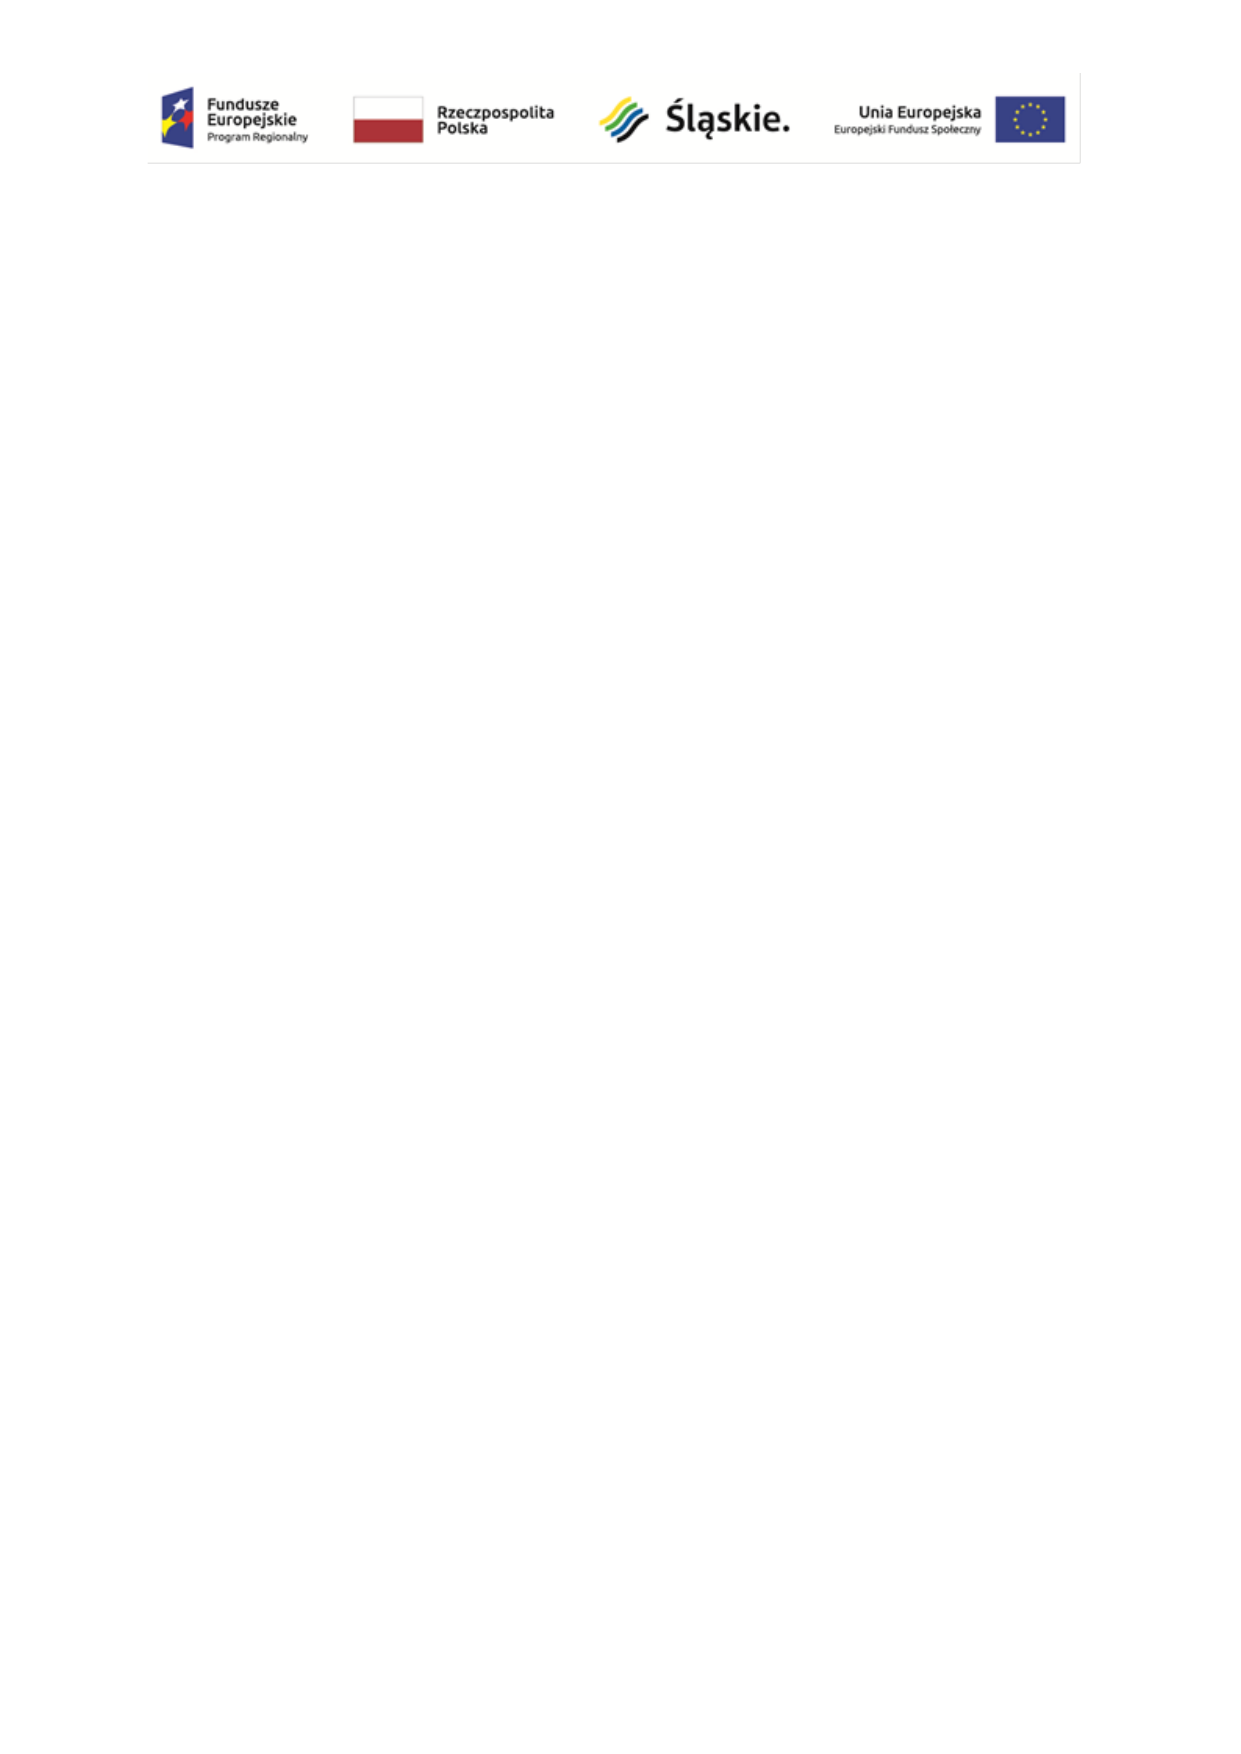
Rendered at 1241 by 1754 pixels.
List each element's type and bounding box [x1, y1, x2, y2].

picture [147, 73, 1082, 165]
